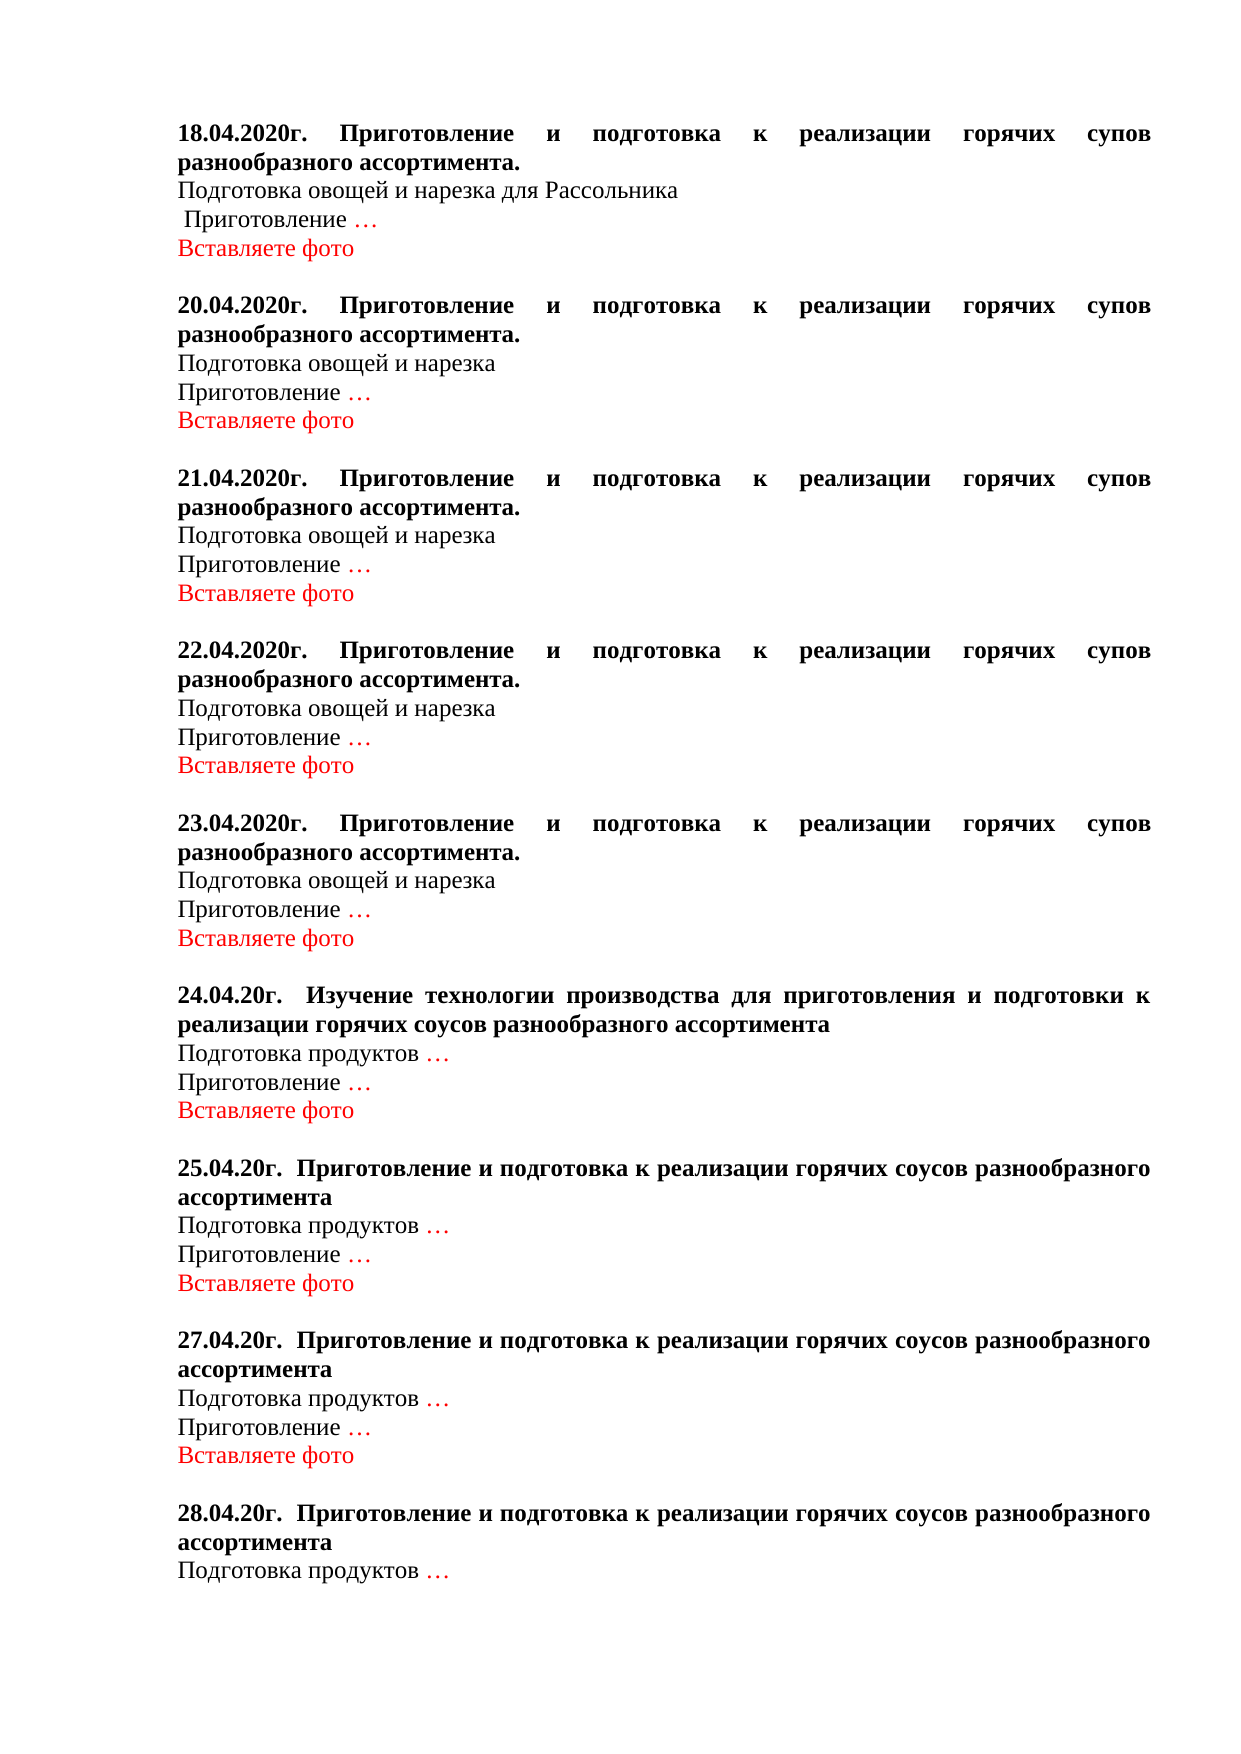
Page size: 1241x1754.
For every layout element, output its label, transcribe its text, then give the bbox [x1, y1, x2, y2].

text Подготовка продуктов … [177, 1556, 1152, 1584]
text 28.04.20г. Приготовление и подготовка к реализации горячих соусов разнообразного ассортимента [177, 1498, 1152, 1556]
text Приготовление … [177, 549, 1152, 578]
text Подготовка овощей и нарезка для Рассольника [177, 176, 1152, 204]
text Приготовление … [177, 377, 1152, 406]
text Вставляете фото [177, 406, 1152, 434]
text Приготовление … [177, 1412, 1152, 1441]
text Приготовление … [177, 204, 1152, 233]
text Подготовка продуктов … [177, 1038, 1152, 1067]
text 25.04.20г. Приготовление и подготовка к реализации горячих соусов разнообразного ассортимента [177, 1153, 1152, 1211]
text Подготовка овощей и нарезка [177, 348, 1152, 377]
text Вставляете фото [177, 751, 1152, 779]
text 21.04.2020г. Приготовление и подготовка к реализации горячих супов разнообразного ассортимента. [177, 463, 1152, 521]
text 23.04.2020г. Приготовление и подготовка к реализации горячих супов разнообразного ассортимента. [177, 808, 1152, 866]
text 24.04.20г. Изучение технологии производства для приготовления и подготовки к реализации горячих соусов разнообразного ассортимента [177, 981, 1152, 1038]
text Подготовка овощей и нарезка [177, 866, 1152, 894]
text Вставляете фото [177, 1268, 1152, 1297]
text Вставляете фото [177, 1096, 1152, 1124]
text Вставляете фото [177, 233, 1152, 262]
text 20.04.2020г. Приготовление и подготовка к реализации горячих супов разнообразного ассортимента. [177, 291, 1152, 348]
text Вставляете фото [177, 578, 1152, 607]
text Подготовка овощей и нарезка [177, 693, 1152, 722]
text 22.04.2020г. Приготовление и подготовка к реализации горячих супов разнообразного ассортимента. [177, 636, 1152, 693]
text 18.04.2020г. Приготовление и подготовка к реализации горячих супов разнообразного ассортимента. [177, 118, 1152, 176]
text Подготовка продуктов … [177, 1211, 1152, 1239]
text Приготовление … [177, 1067, 1152, 1096]
text Приготовление … [177, 894, 1152, 923]
text Вставляете фото [177, 923, 1152, 952]
text Подготовка продуктов … [177, 1383, 1152, 1412]
text Подготовка овощей и нарезка [177, 521, 1152, 549]
text Приготовление … [177, 722, 1152, 751]
text Приготовление … [177, 1239, 1152, 1268]
text Вставляете фото [177, 1441, 1152, 1469]
text 27.04.20г. Приготовление и подготовка к реализации горячих соусов разнообразного ассортимента [177, 1326, 1152, 1383]
